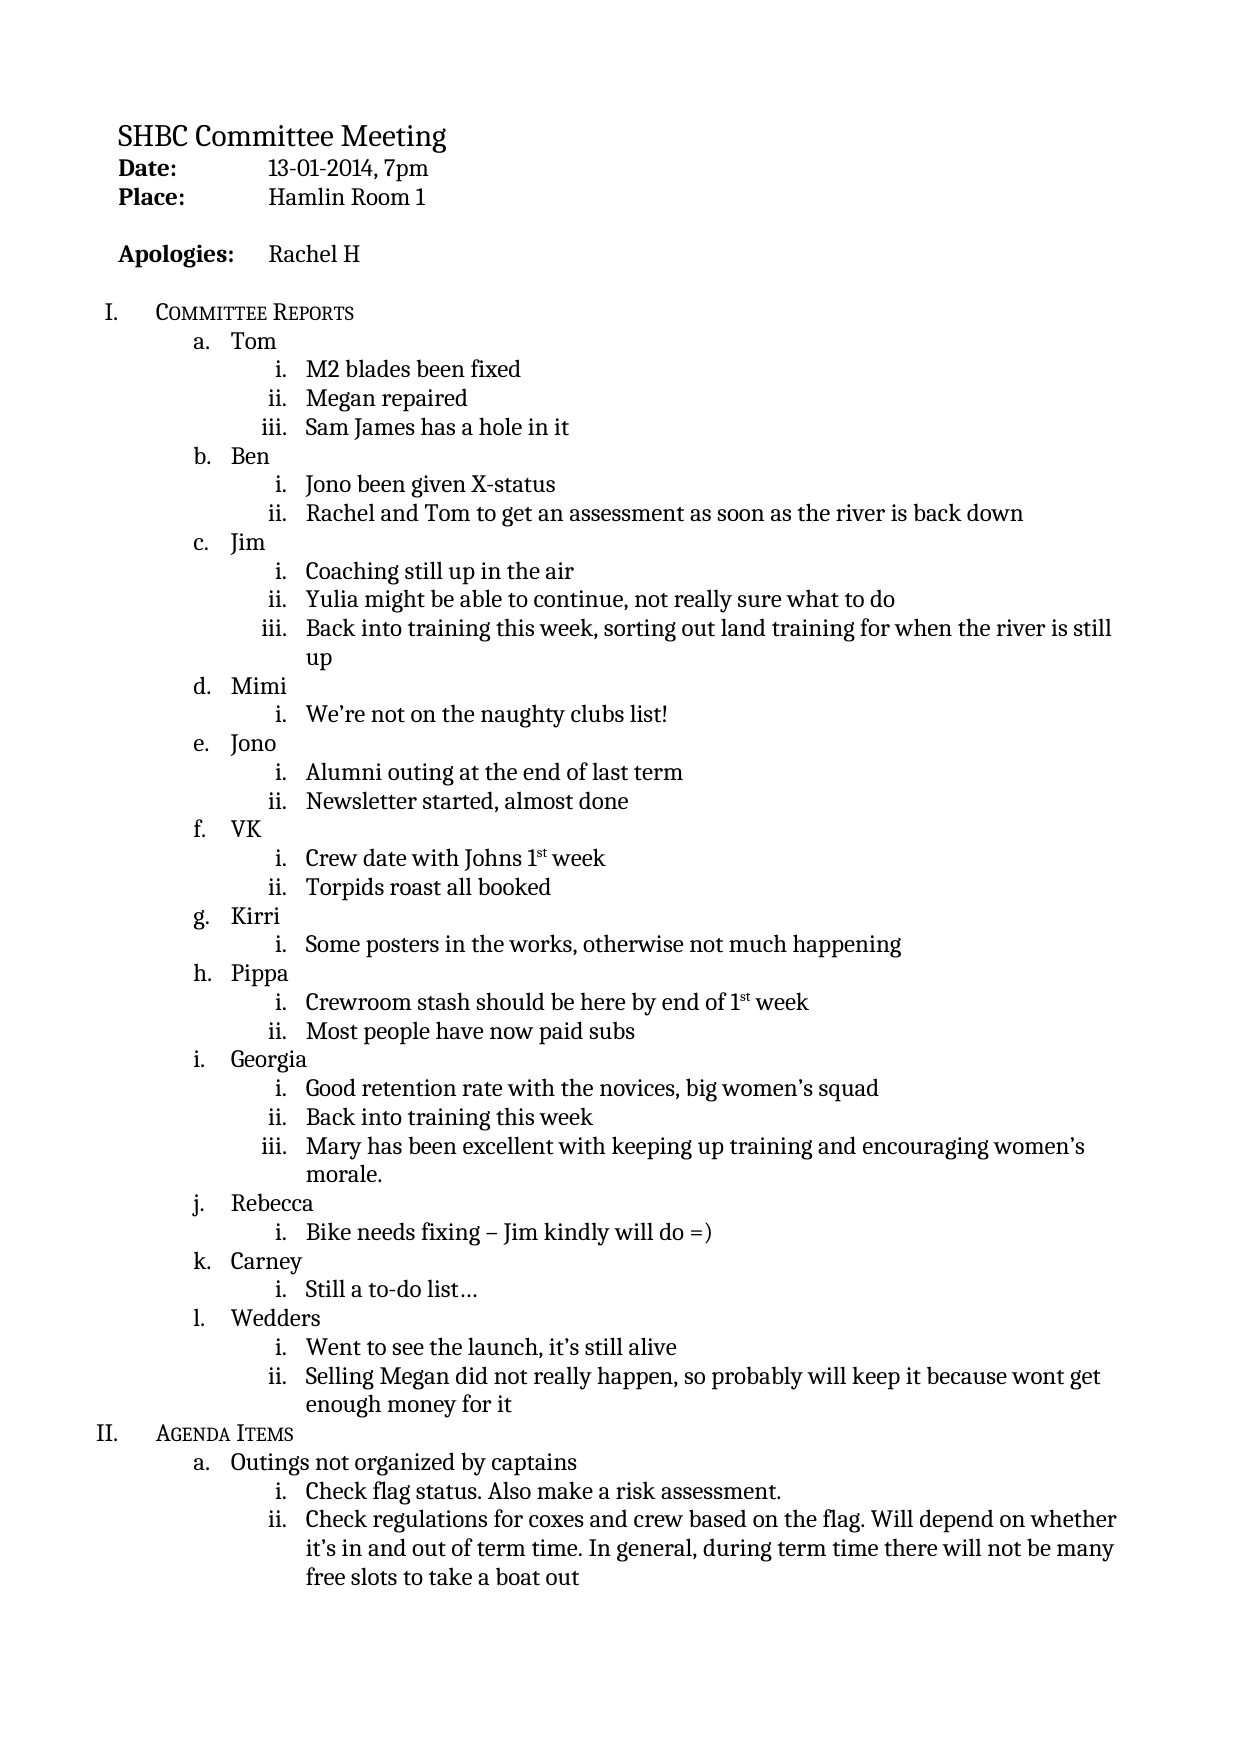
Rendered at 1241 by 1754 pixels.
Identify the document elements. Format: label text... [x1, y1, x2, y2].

list Carney [193, 1247, 1122, 1275]
text Apologies: Rachel H [118, 240, 1122, 269]
list Alumni outing at the end of last term [287, 758, 1122, 787]
list Back into training this week [287, 1103, 1122, 1132]
list M2 blades been fixed [287, 355, 1122, 384]
list Back into training this week, sorting out land training for when the river is still up [287, 614, 1122, 672]
list Bike needs fixing – Jim kindly will do =) [287, 1218, 1122, 1247]
list Rachel and Tom to get an assessment as soon as the river is back down [287, 499, 1122, 528]
list Rebecca [193, 1189, 1122, 1218]
list Agenda Items [118, 1419, 1122, 1448]
list Jono been given X-status [287, 470, 1122, 499]
list Crew date with Johns 1st week [287, 844, 1122, 873]
list Check regulations for coxes and crew based on the flag. Will depend on whether it’s in and out of term time. In general, during term time there will not be many free slots to take a boat out [287, 1505, 1122, 1592]
list Yulia might be able to continue, not really sure what to do [287, 585, 1122, 614]
list Jono [193, 729, 1122, 758]
list Outings not organized by captains [193, 1448, 1122, 1477]
list Mary has been excellent with keeping up training and encouraging women’s morale. [287, 1132, 1122, 1189]
list Jim [193, 528, 1122, 557]
list Ben [193, 442, 1122, 470]
list VK [193, 815, 1122, 844]
list Crewroom stash should be here by end of 1st week [287, 988, 1122, 1017]
list Sam James has a hole in it [287, 413, 1122, 442]
list Megan repaired [287, 384, 1122, 413]
list Newsletter started, almost done [287, 787, 1122, 815]
list Tom [193, 327, 1122, 355]
list Some posters in the works, otherwise not much happening [287, 930, 1122, 959]
text Date: 13-01-2014, 7pm [118, 154, 1122, 183]
list Good retention rate with the novices, big women’s squad [287, 1074, 1122, 1103]
list Wedders [193, 1304, 1122, 1333]
list Kirri [193, 902, 1122, 930]
list Pippa [193, 959, 1122, 988]
list Went to see the launch, it’s still alive [287, 1333, 1122, 1362]
list We’re not on the naughty clubs list! [287, 700, 1122, 729]
text SHBC Committee Meeting [118, 118, 1122, 154]
list Mimi [193, 672, 1122, 700]
list Coaching still up in the air [287, 557, 1122, 585]
text Place: Hamlin Room 1 [118, 183, 1122, 212]
list Torpids roast all booked [287, 873, 1122, 902]
list Still a to-do list… [287, 1275, 1122, 1304]
list Most people have now paid subs [287, 1017, 1122, 1045]
list Committee Reports [118, 298, 1122, 327]
list Selling Megan did not really happen, so probably will keep it because wont get enough money for it [287, 1362, 1122, 1419]
list Georgia [193, 1045, 1122, 1074]
list Check flag status. Also make a risk assessment. [287, 1477, 1122, 1505]
